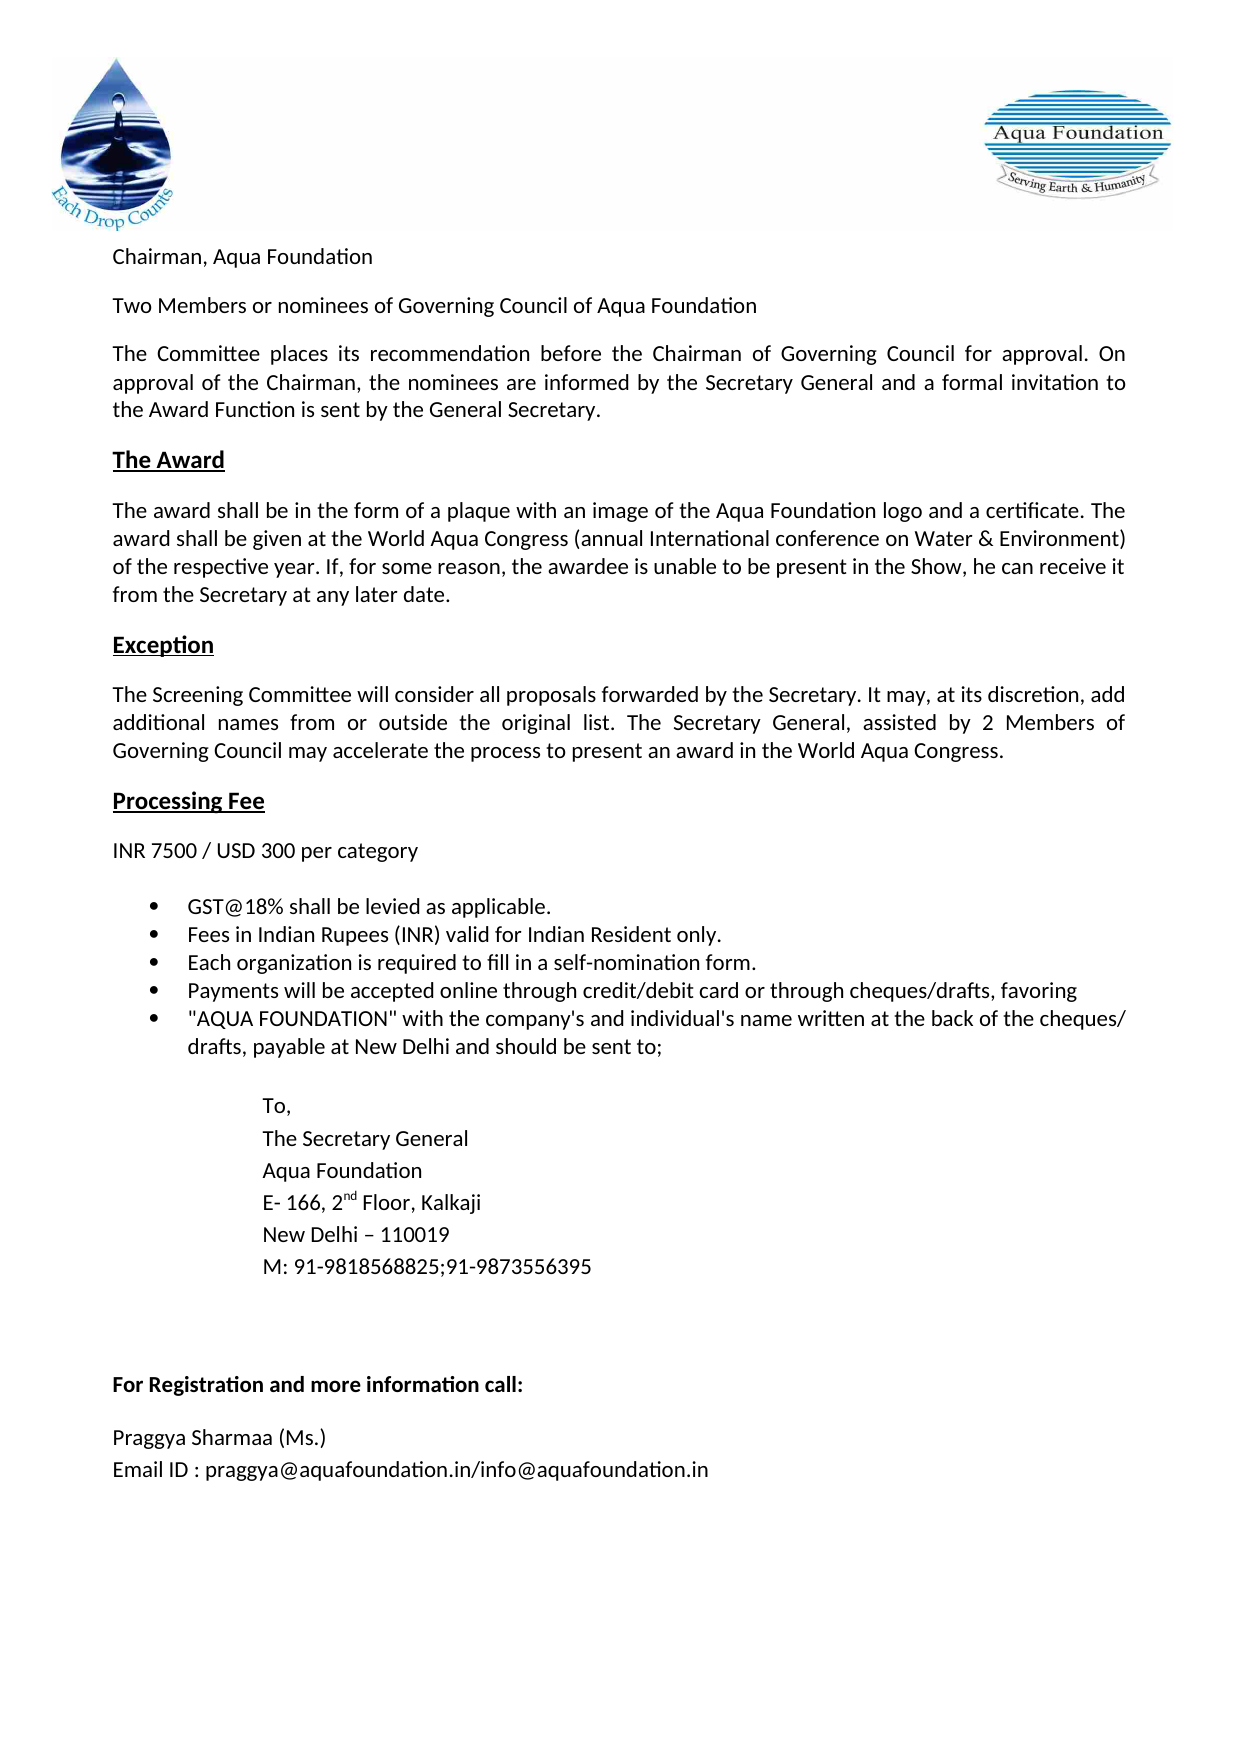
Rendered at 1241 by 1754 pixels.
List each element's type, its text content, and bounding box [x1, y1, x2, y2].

text For Registration and more information call: [112, 1370, 1128, 1398]
text Chairman, Aqua Foundation [112, 230, 1128, 270]
text E- 166, 2nd Floor, Kalkaji [262, 1188, 1128, 1216]
text Processing Fee [112, 785, 1128, 816]
text M: 91-9818568825;91-9873556395 [262, 1252, 1128, 1280]
list Fees in Indian Rupees (INR) valid for Indian Resident only. [150, 920, 1128, 948]
text INR 7500 / USD 300 per category [112, 836, 1128, 864]
list GST@18% shall be levied as applicable. [150, 892, 1128, 920]
list Payments will be accepted online through credit/debit card or through cheques/drafts, favoring [150, 976, 1128, 1004]
text The award shall be in the form of a plaque with an image of the Aqua Foundation logo and a certificate. The award shall be given at the World Aqua Congress (annual International conference on Water & Environment) of the respective year. If, for some reason, the awardee is unable to be present in the Show, he can receive it from the Secretary at any later date. [112, 496, 1128, 608]
list Each organization is required to fill in a self-nomination form. [150, 948, 1128, 976]
text The Committee places its recommendation before the Chairman of Governing Council for approval. On approval of the Chairman, the nominees are informed by the Secretary General and a formal invitation to the Award Function is sent by the General Secretary. [112, 339, 1128, 424]
text Praggya Sharmaa (Ms.) [112, 1423, 1128, 1451]
text Two Members or nominees of Governing Council of Aqua Foundation [112, 291, 1128, 319]
text Aqua Foundation [262, 1156, 1128, 1184]
text The Award [112, 444, 1128, 475]
picture [51, 57, 1174, 230]
text The Secretary General [262, 1124, 1128, 1152]
text To, [262, 1091, 1128, 1119]
list "AQUA FOUNDATION" with the company's and individual's name written at the back of the cheques/ drafts, payable at New Delhi and should be sent to; [150, 1004, 1128, 1061]
text Exception [112, 629, 1128, 659]
text Email ID : praggya@aquafoundation.in/info@aquafoundation.in [112, 1455, 1128, 1483]
text New Delhi – 110019 [262, 1220, 1128, 1248]
text The Screening Committee will consider all proposals forwarded by the Secretary. It may, at its discretion, add additional names from or outside the original list. The Secretary General, assisted by 2 Members of Governing Council may accelerate the process to present an award in the World Aqua Congress. [112, 680, 1128, 764]
